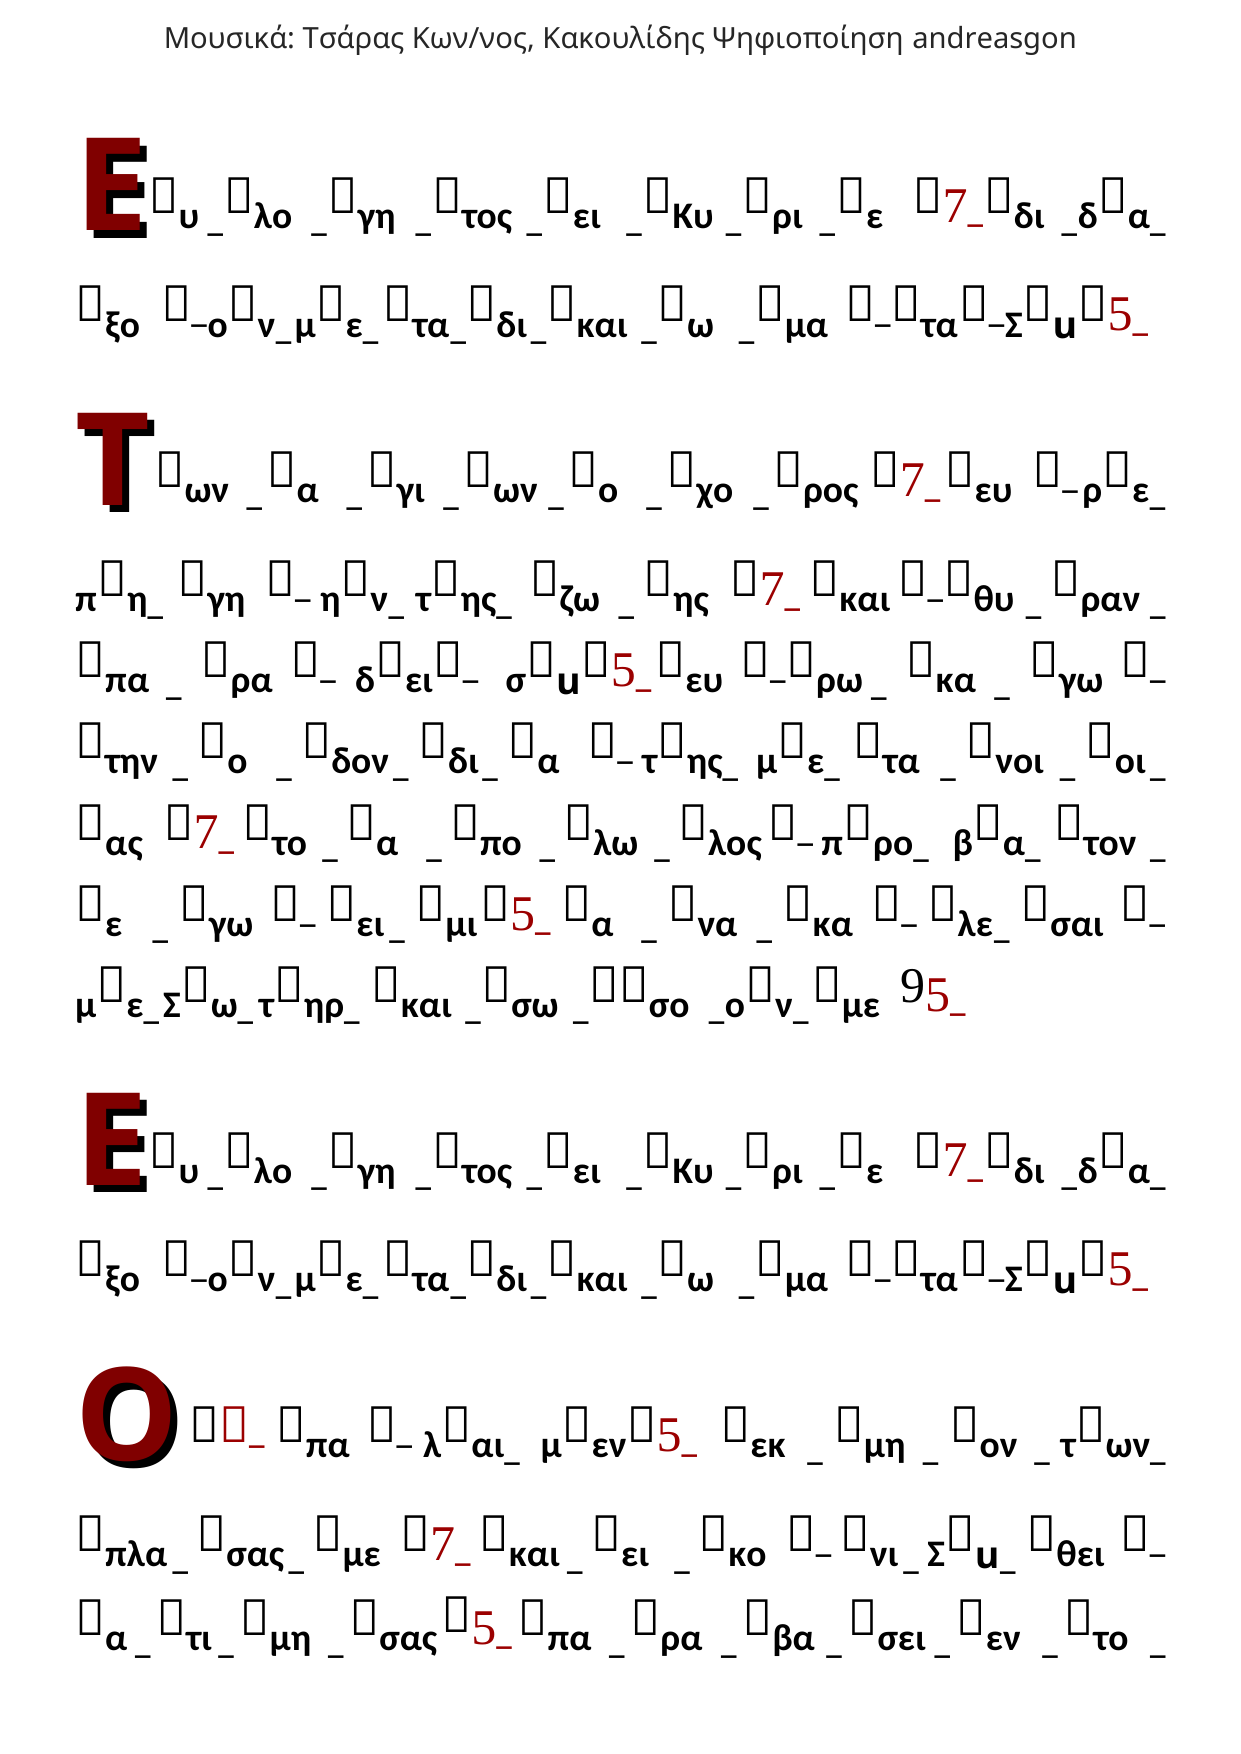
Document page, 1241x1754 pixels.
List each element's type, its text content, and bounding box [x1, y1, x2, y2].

text Τ ων_ α_ γι_ ων_ ο_ χο_ ρος_ ευ_ ρε_ πη_ γη_ ην_ της_ ζω_ ης_ και_.θυ_ ραν_ πα_ ρα_ δει_ σu_ευ_.ρω_ κα_ γω_ την_ ο_ δον_ δι_ α_ της_ με_ τα_ νοι_ οι_ ας_ το_ α_ πο_ λω_ λος_ προ_ βα_ τον_ ε_ γω_ ει_ μι_ α_ να_ κα_ λε_ σαι_ με_ Σω_ τηρ_ και_ σω_ σο_ ον_ με_ [75, 349, 1165, 1030]
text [75, 1304, 1165, 1663]
text Ε υ_ λο_ γη_ τος_ ει_ Κυ_ ρι_ ε_ δι_ δα_ ξο_ ον_ με_ τα_ δι_ και_ ω_ μα_ τα_ Σu_ [75, 1030, 1165, 1304]
text Ε υ_ λο_ γη_ τος_ ει_ Κυ_ ρι_ ε_ δι_ δα_ ξο_ ον_ με_ τα_ δι_ και_ ω_ μα_ τα_ Σu_ [75, 75, 1165, 349]
